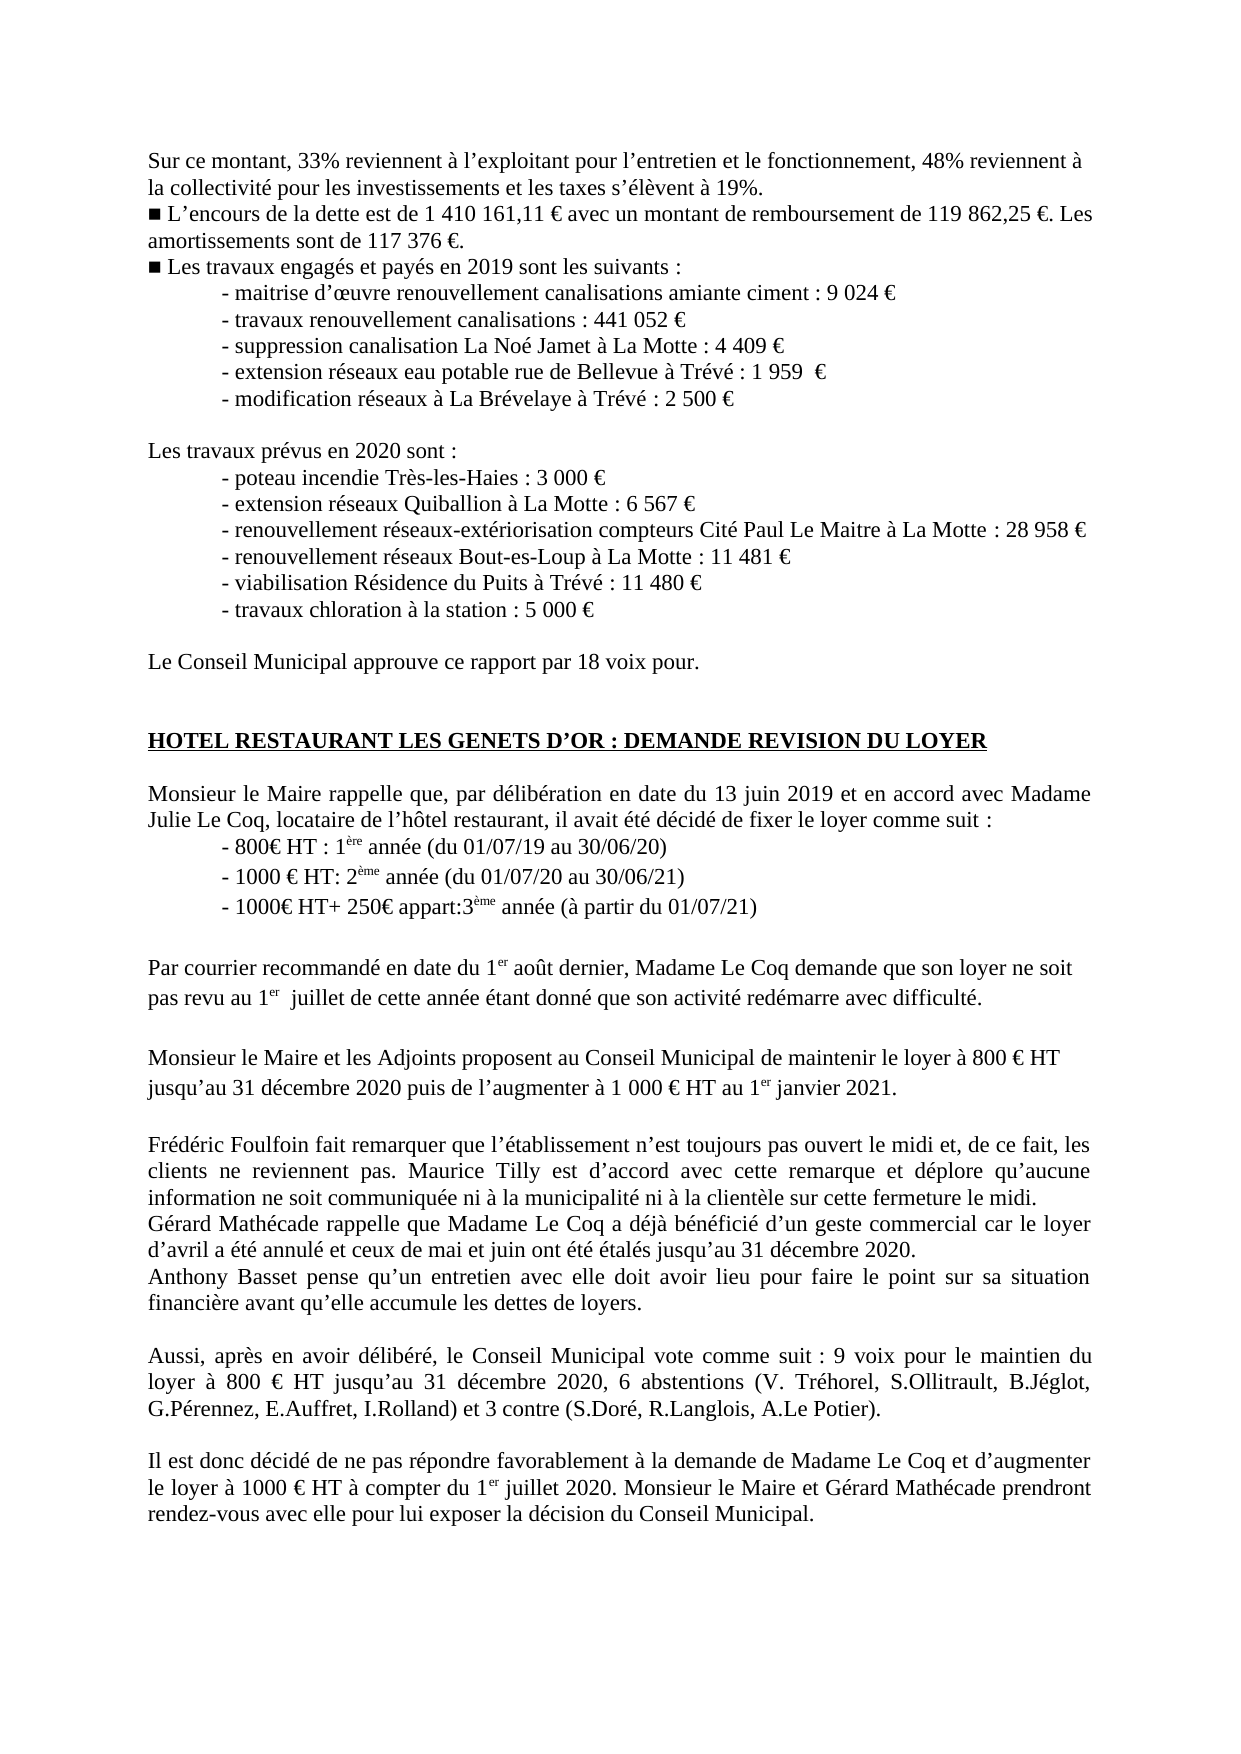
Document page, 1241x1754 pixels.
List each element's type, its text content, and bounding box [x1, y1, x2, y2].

text - suppression canalisation La Noé Jamet à La Motte : 4 409 € [148, 332, 1093, 358]
text - modification réseaux à La Brévelaye à Trévé : 2 500 € [148, 385, 1093, 411]
text Le Conseil Municipal approuve ce rapport par 18 voix pour. [148, 648, 1093, 675]
text - 1000€ HT+ 250€ appart:3ème année (à partir du 01/07/21) [148, 893, 1093, 919]
text - maitrise d’œuvre renouvellement canalisations amiante ciment : 9 024 € [148, 279, 1093, 306]
text - renouvellement réseaux Bout-es-Loup à La Motte : 11 481 € [148, 543, 1093, 569]
text - poteau incendie Très-les-Haies : 3 000 € [148, 464, 1093, 490]
text ■ L’encours de la dette est de 1 410 161,11 € avec un montant de remboursement de 119 862,25 €. Les amortissements sont de 117 376 €. [148, 200, 1093, 253]
text - extension réseaux eau potable rue de Bellevue à Trévé : 1 959 € [148, 358, 1093, 385]
text - travaux chloration à la station : 5 000 € [148, 596, 1093, 622]
text Anthony Basset pense qu’un entretien avec elle doit avoir lieu pour faire le point sur sa situation financière avant qu’elle accumule les dettes de loyers. [148, 1263, 1093, 1316]
text Aussi, après en avoir délibéré, le Conseil Municipal vote comme suit : 9 voix pour le maintien du loyer à 800 € HT jusqu’au 31 décembre 2020, 6 abstentions (V. Tréhorel, S.Ollitrault, B.Jéglot, G.Pérennez, E.Auffret, I.Rolland) et 3 contre (S.Doré, R.Langlois, A.Le Potier). [148, 1342, 1093, 1421]
text Gérard Mathécade rappelle que Madame Le Coq a déjà bénéficié d’un geste commercial car le loyer d’avril a été annulé et ceux de mai et juin ont été étalés jusqu’au 31 décembre 2020. [148, 1210, 1093, 1263]
text Les travaux prévus en 2020 sont : [148, 437, 1093, 464]
text Sur ce montant, 33% reviennent à l’exploitant pour l’entretien et le fonctionnement, 48% reviennent à la collectivité pour les investissements et les taxes s’élèvent à 19%. [148, 148, 1093, 200]
text - 800€ HT : 1ère année (du 01/07/19 au 30/06/20) [148, 833, 1093, 859]
text Frédéric Foulfoin fait remarquer que l’établissement n’est toujours pas ouvert le midi et, de ce fait, les clients ne reviennent pas. Maurice Tilly est d’accord avec cette remarque et déplore qu’aucune information ne soit communiquée ni à la municipalité ni à la clientèle sur cette fermeture le midi. [148, 1131, 1093, 1210]
text Monsieur le Maire et les Adjoints proposent au Conseil Municipal de maintenir le loyer à 800 € HT jusqu’au 31 décembre 2020 puis de l’augmenter à 1 000 € HT au 1er janvier 2021. [148, 1044, 1093, 1101]
text Monsieur le Maire rappelle que, par délibération en date du 13 juin 2019 et en accord avec Madame Julie Le Coq, locataire de l’hôtel restaurant, il avait été décidé de fixer le loyer comme suit : [148, 780, 1093, 833]
text - renouvellement réseaux-extériorisation compteurs Cité Paul Le Maitre à La Motte : 28 958 € [148, 517, 1093, 543]
text Il est donc décidé de ne pas répondre favorablement à la demande de Madame Le Coq et d’augmenter le loyer à 1000 € HT à compter du 1er juillet 2020. Monsieur le Maire et Gérard Mathécade prendront rendez-vous avec elle pour lui exposer la décision du Conseil Municipal. [148, 1447, 1093, 1526]
text - extension réseaux Quiballion à La Motte : 6 567 € [148, 490, 1093, 517]
text - viabilisation Résidence du Puits à Trévé : 11 480 € [148, 569, 1093, 596]
text ■ Les travaux engagés et payés en 2019 sont les suivants : [148, 253, 1093, 279]
text - 1000 € HT: 2ème année (du 01/07/20 au 30/06/21) [148, 863, 1093, 889]
text Par courrier recommandé en date du 1er août dernier, Madame Le Coq demande que son loyer ne soit pas revu au 1er juillet de cette année étant donné que son activité redémarre avec difficulté. [148, 954, 1093, 1010]
text - travaux renouvellement canalisations : 441 052 € [148, 306, 1093, 332]
text HOTEL RESTAURANT LES GENETS D’OR : DEMANDE REVISION DU LOYER [148, 727, 1093, 754]
